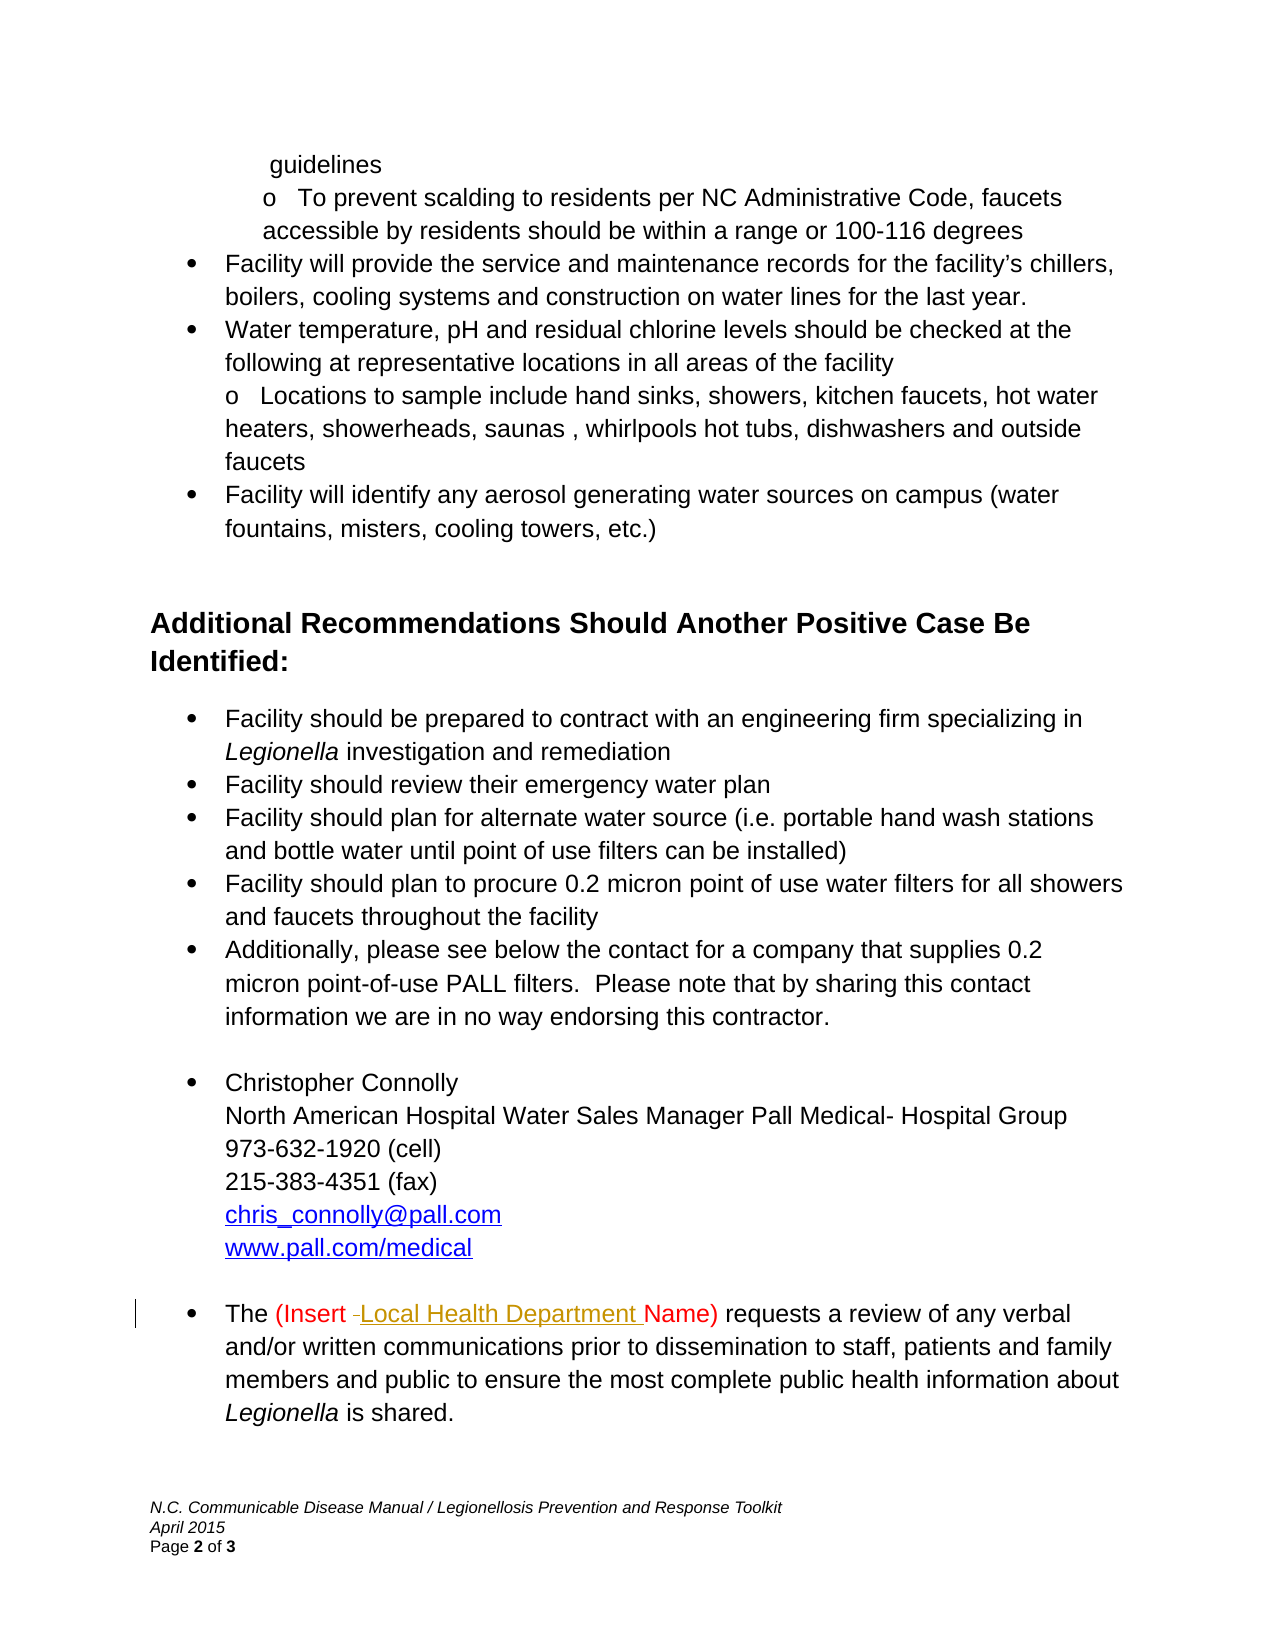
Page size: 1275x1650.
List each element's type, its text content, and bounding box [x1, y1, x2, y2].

list North American Hospital Water Sales Manager Pall Medical- Hospital Group [225, 1101, 1125, 1129]
list Additionally, please see below the contact for a company that supplies 0.2 micron point-of-use PALL filters. Please note that by sharing this contact information we are in no way endorsing this contractor. [187, 935, 1125, 1030]
list Water temperature, pH and residual chlorine levels should be checked at the following at representative locations in all areas of the facility [187, 315, 1125, 377]
list www.pall.com/medical [225, 1233, 1125, 1262]
list o Locations to sample include hand sinks, showers, kitchen faucets, hot water heaters, showerheads, saunas , whirlpools hot tubs, dishwashers and outside faucets [225, 381, 1125, 476]
list The (Insert Name) requests a review of any verbal and/or written communications prior to dissemination to staff, patients and family members and public to ensure the most complete public health information about Legionella is shared. [187, 1299, 1125, 1427]
list Facility should be prepared to contract with an engineering firm specializing in Legionella investigation and remediation [187, 704, 1125, 766]
list o To prevent scalding to residents per NC Administrative Code, faucets accessible by residents should be within a range or 100-116 degrees [262, 183, 1125, 245]
list 215-383-4351 (fax) [225, 1167, 1125, 1196]
list guidelines [187, 150, 1125, 179]
list Christopher Connolly [187, 1068, 1125, 1096]
list Facility should review their emergency water plan [187, 770, 1125, 799]
list Facility should plan to procure 0.2 micron point of use water filters for all showers and faucets throughout the facility [187, 869, 1125, 931]
list 973-632-1920 (cell) [225, 1134, 1125, 1162]
list Facility will identify any aerosol generating water sources on campus (water fountains, misters, cooling towers, etc.) [187, 480, 1125, 542]
list Facility should plan for alternate water source (i.e. portable hand wash stations and bottle water until point of use filters can be installed) [187, 803, 1125, 865]
list chris_connolly@pall.com [225, 1200, 1125, 1228]
text Additional Recommendations Should Another Positive Case Be Identified: [150, 606, 1125, 678]
list Facility will provide the service and maintenance records for the facility’s chillers, boilers, cooling systems and construction on water lines for the last year. [187, 249, 1125, 311]
